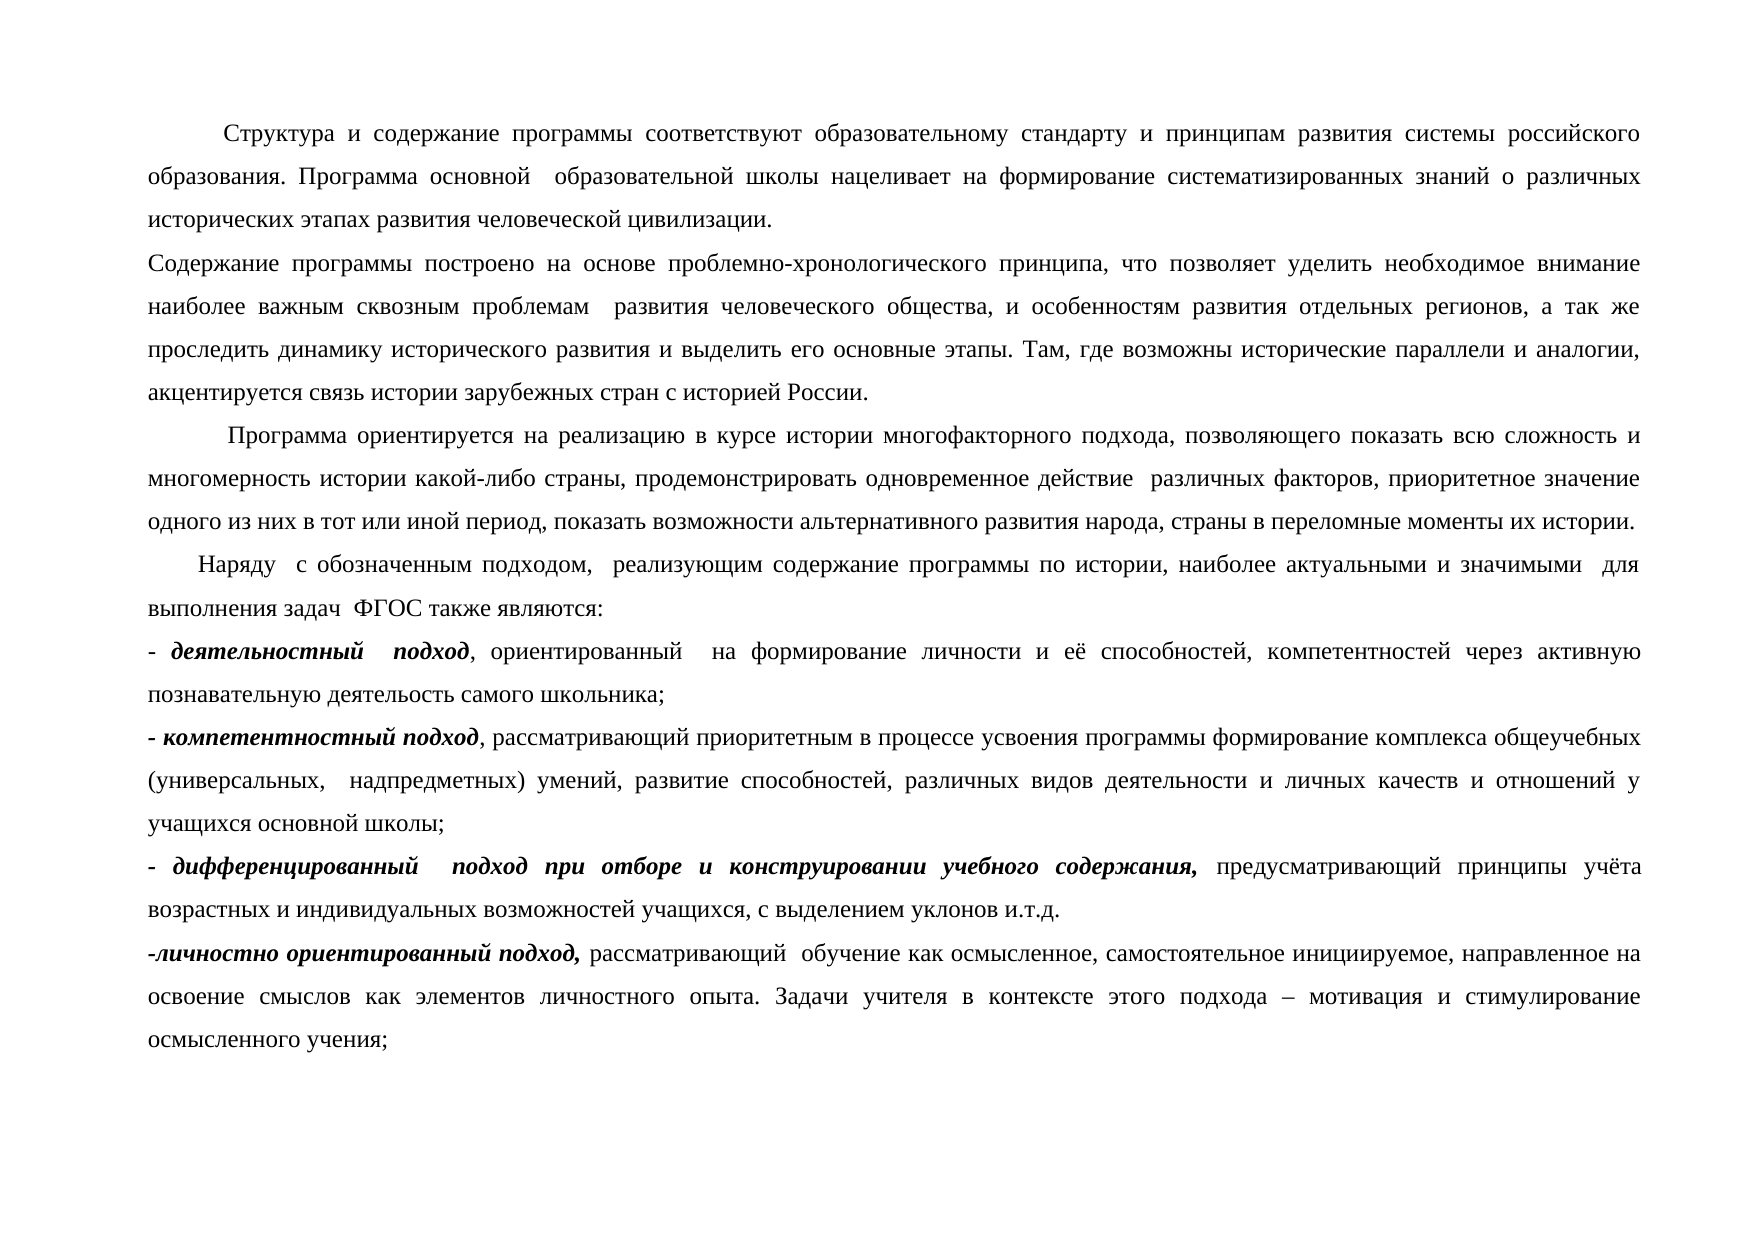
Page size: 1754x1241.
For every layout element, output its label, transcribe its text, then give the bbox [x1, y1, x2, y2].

text Содержание программы построено на основе проблемно-хронологического принципа, что позволяет уделить необходимое внимание наиболее важным сквозным проблемам развития человеческого общества, и особенностям развития отдельных регионов, а так же проследить динамику исторического развития и выделить его основные этапы. Там, где возможны исторические параллели и аналогии, акцентируется связь истории зарубежных стран с историей России. [148, 248, 1642, 406]
text - дифференцированный подход при отборе и конструировании учебного содержания, предусматривающий принципы учёта возрастных и индивидуальных возможностей учащихся, с выделением уклонов и.т.д. [148, 851, 1642, 923]
text Программа ориентируется на реализацию в курсе истории многофакторного подхода, позволяющего показать всю сложность и многомерность истории какой-либо страны, продемонстрировать одновременное действие различных факторов, приоритетное значение одного из них в тот или иной период, показать возможности альтернативного развития народа, страны в переломные моменты их истории. [148, 420, 1642, 535]
text - компетентностный подход, рассматривающий приоритетным в процессе усвоения программы формирование комплекса общеучебных (универсальных, надпредметных) умений, развитие способностей, различных видов деятельности и личных качеств и отношений у учащихся основной школы; [148, 722, 1642, 837]
text -личностно ориентированный подход, рассматривающий обучение как осмысленное, самостоятельное инициируемое, направленное на освоение смыслов как элементов личностного опыта. Задачи учителя в контексте этого подхода – мотивация и стимулирование осмысленного учения; [148, 938, 1642, 1053]
text - деятельностный подход, ориентированный на формирование личности и её способностей, компетентностей через активную познавательную деятельость самого школьника; [148, 636, 1642, 708]
text Наряду с обозначенным подходом, реализующим содержание программы по истории, наиболее актуальными и значимыми для выполнения задач ФГОС также являются: [148, 549, 1642, 621]
text Структура и содержание программы соответствуют образовательному стандарту и принципам развития системы российского образования. Программа основной образовательной школы нацеливает на формирование систематизированных знаний о различных исторических этапах развития человеческой цивилизации. [148, 118, 1642, 233]
